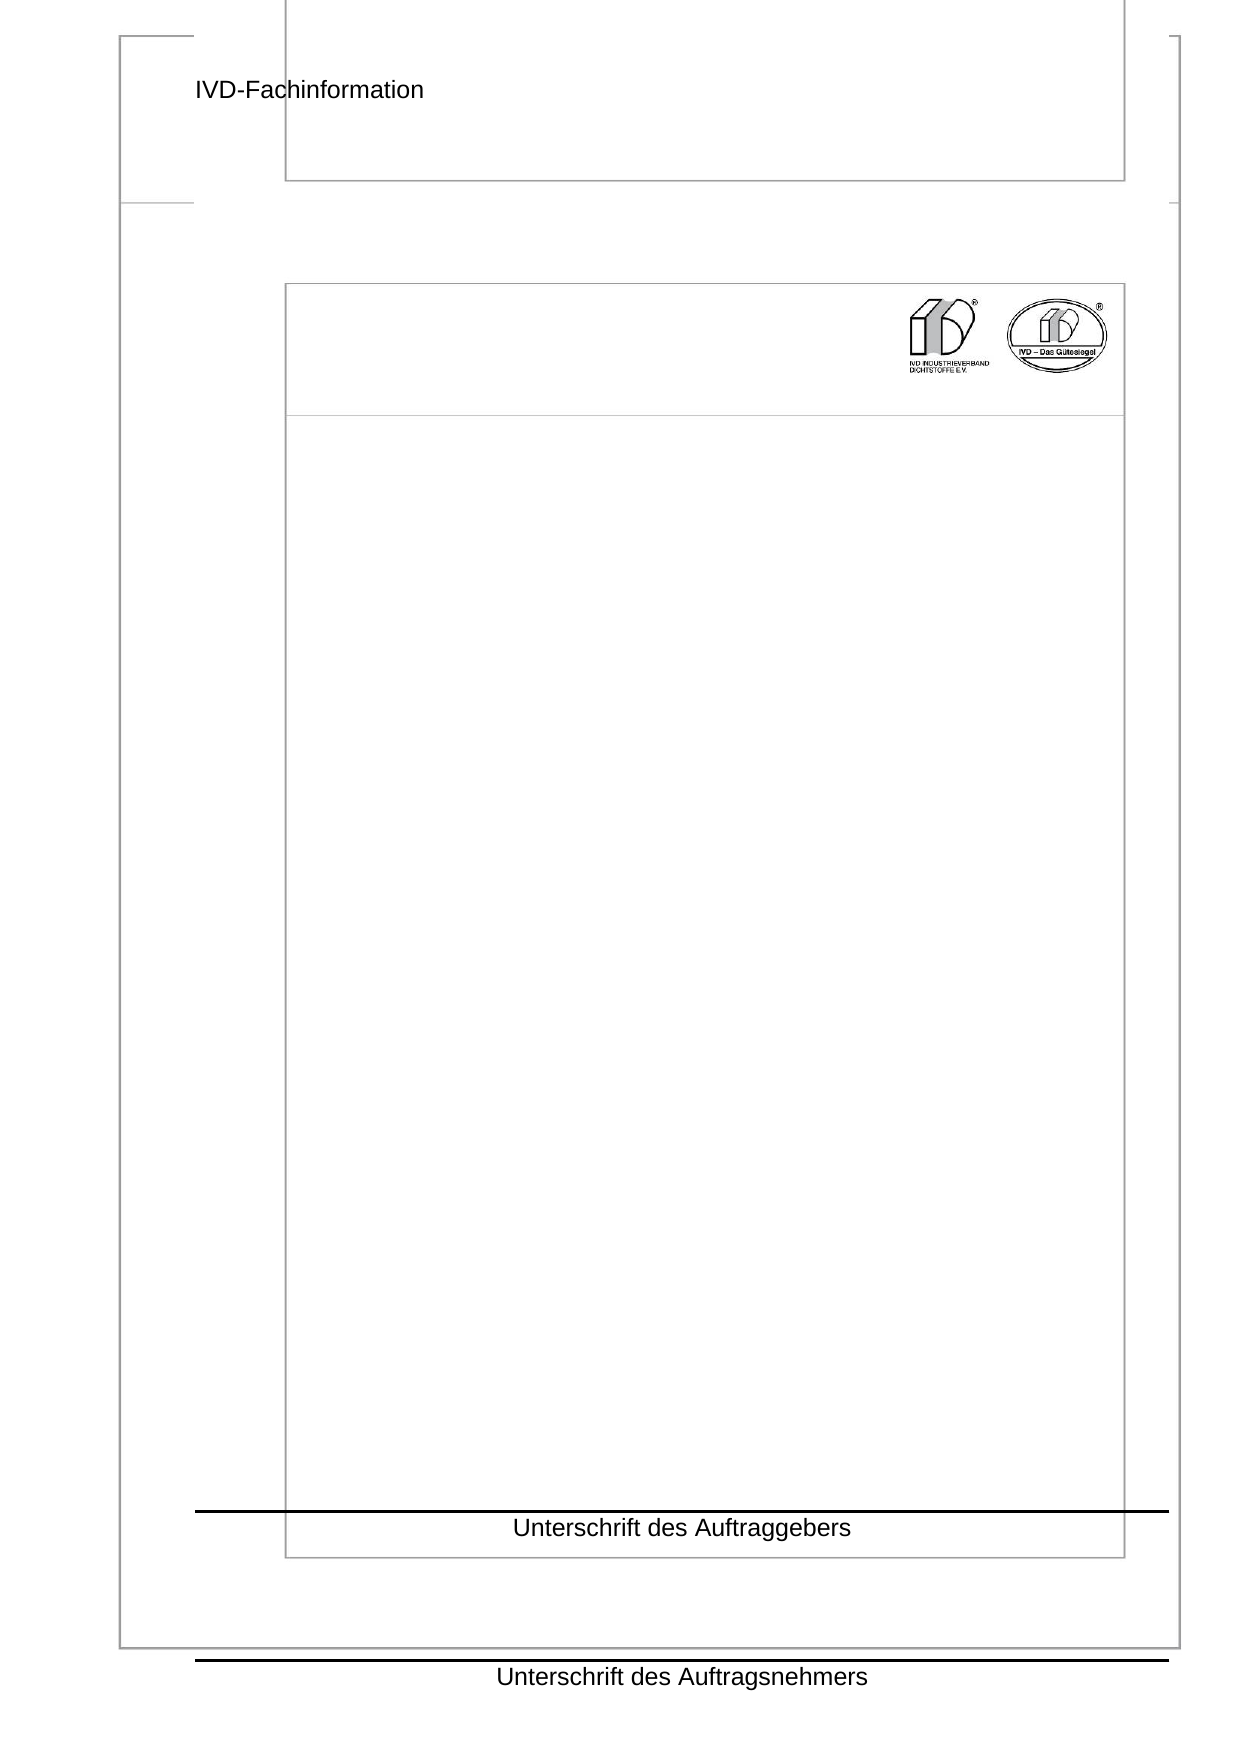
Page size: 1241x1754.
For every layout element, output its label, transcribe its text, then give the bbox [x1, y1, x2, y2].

text Unterschrift des Auftragsnehmers [195, 1662, 1169, 1691]
picture [4, 0, 1236, 1749]
text Unterschrift des Auftraggebers [195, 1513, 1169, 1542]
